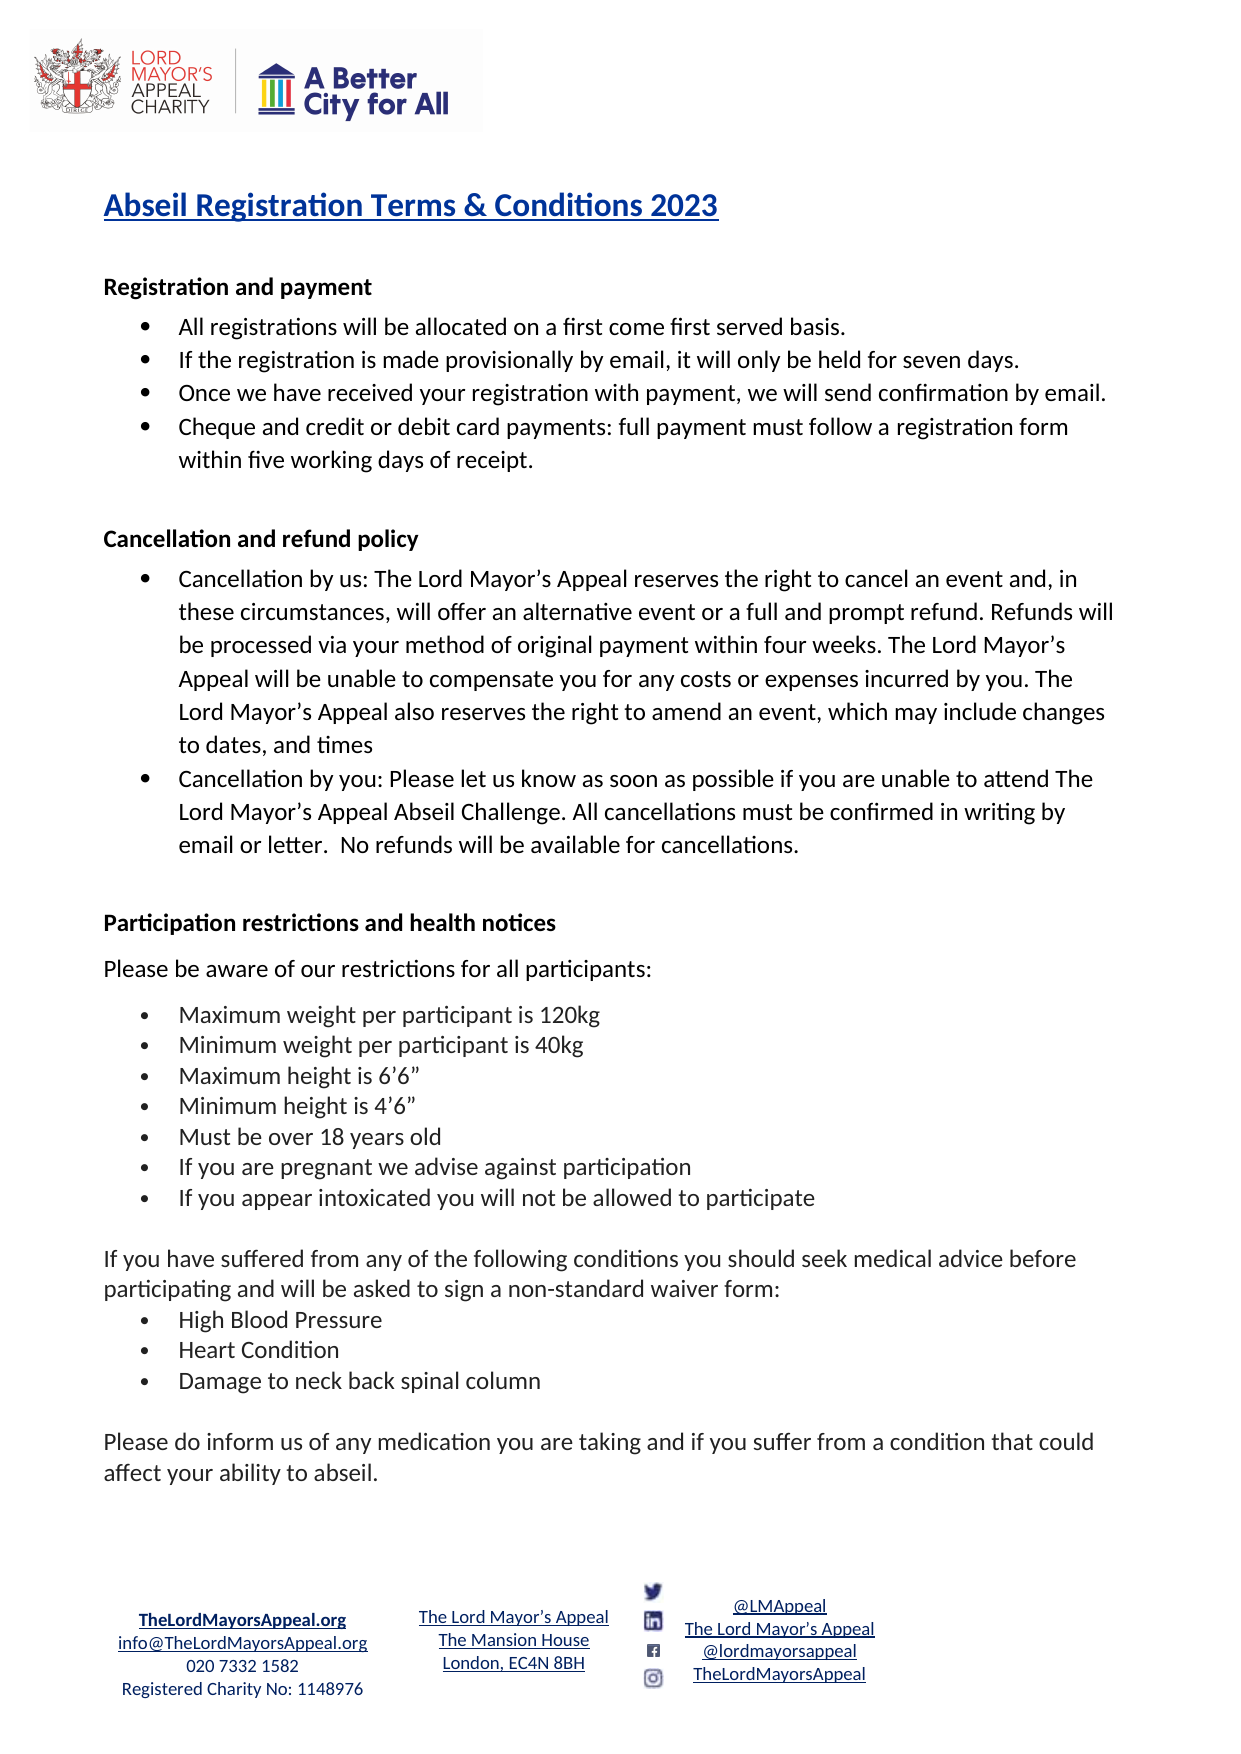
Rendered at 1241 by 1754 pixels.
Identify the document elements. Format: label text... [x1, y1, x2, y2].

text Abseil Registration Terms & Conditions 2023 [103, 190, 1122, 223]
list Must be over 18 years old [141, 1121, 1122, 1151]
text Participation restrictions and health notices [103, 906, 1122, 938]
list High Blood Pressure [141, 1304, 1122, 1334]
list Cancellation by us: The Lord Mayor’s Appeal reserves the right to cancel an event and, in these circumstances, will offer an alternative event or a full and prompt refund. Refunds will be processed via your method of original payment within four weeks. The Lord Mayor’s Appeal will be unable to compensate you for any costs or expenses incurred by you. The Lord Mayor’s Appeal also reserves the right to amend an event, which may include changes to dates, and times [141, 561, 1122, 761]
list If you are pregnant we advise against participation [141, 1151, 1122, 1182]
text Registration and payment [103, 269, 1122, 302]
text Cancellation and refund policy [103, 521, 1122, 554]
picture [643, 1610, 664, 1632]
list If you appear intoxicated you will not be allowed to participate [141, 1182, 1122, 1212]
list Cheque and credit or debit card payments: full payment must follow a registration form within five working days of receipt. [141, 408, 1122, 475]
list Minimum weight per participant is 40kg [141, 1029, 1122, 1060]
text Please do inform us of any medication you are taking and if you suffer from a condition that could affect your ability to abseil. [103, 1426, 1122, 1487]
list Minimum height is 4’6” [141, 1090, 1122, 1121]
list Cancellation by you: Please let us know as soon as possible if you are unable to attend The Lord Mayor’s Appeal Abseil Challenge. All cancellations must be confirmed in writing by email or letter. No refunds will be available for cancellations. [141, 761, 1122, 861]
list Damage to neck back spinal column [141, 1365, 1122, 1396]
text If you have suffered from any of the following conditions you should seek medical advice before participating and will be asked to sign a non-standard waiver form: [103, 1243, 1122, 1304]
list Heart Condition [141, 1334, 1122, 1365]
list If the registration is made provisionally by email, it will only be held for seven days. [141, 342, 1122, 375]
picture [29, 29, 483, 132]
list All registrations will be allocated on a first come first served basis. [141, 308, 1122, 342]
list Once we have received your registration with payment, we will send confirmation by email. [141, 375, 1122, 408]
list Maximum weight per participant is 120kg [141, 999, 1122, 1029]
picture [643, 1582, 664, 1603]
text Please be aware of our restrictions for all participants: [103, 953, 1122, 984]
list Maximum height is 6’6” [141, 1060, 1122, 1090]
picture [643, 1668, 664, 1689]
